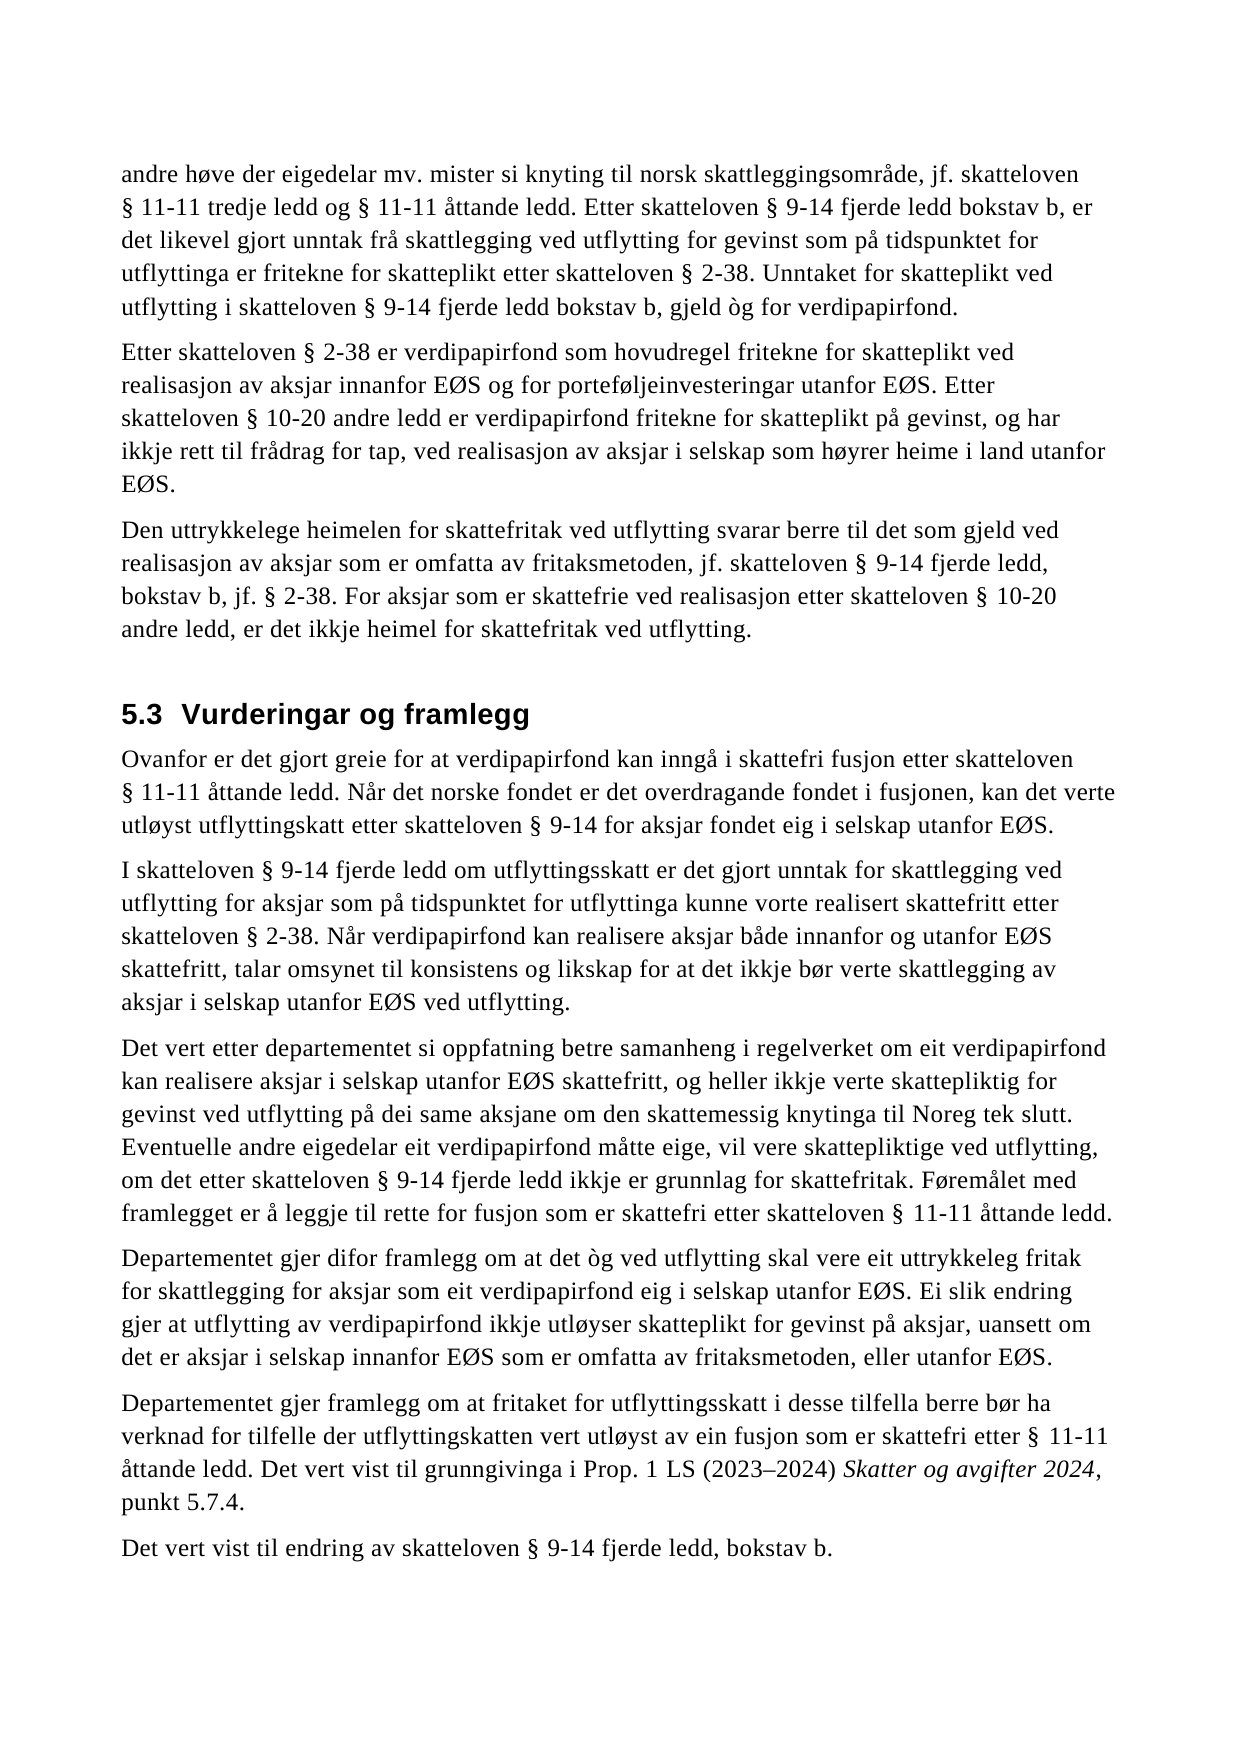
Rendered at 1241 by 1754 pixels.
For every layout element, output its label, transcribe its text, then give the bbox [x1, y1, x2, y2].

text Den uttrykkelege heimelen for skattefritak ved utflytting svarar berre til det som gjeld ved realisasjon av aksjar som er omfatta av fritaksmetoden, jf. skatteloven § 9-14 fjerde ledd, bokstav b, jf. § 2-38. For aksjar som er skattefrie ved realisasjon etter skatteloven § 10-20 andre ledd, er det ikkje heimel for skattefritak ved utflytting. [121, 515, 1119, 642]
text Ovanfor er det gjort greie for at verdipapirfond kan inngå i skattefri fusjon etter skatteloven § 11-11 åttande ledd. Når det norske fondet er det overdragande fondet i fusjonen, kan det verte utløyst utflyttingskatt etter skatteloven § 9-14 for aksjar fondet eig i selskap utanfor EØS. [121, 744, 1119, 838]
text I skatteloven § 9-14 fjerde ledd om utflyttingsskatt er det gjort unntak for skattlegging ved utflytting for aksjar som på tidspunktet for utflyttinga kunne vorte realisert skattefritt etter skatteloven § 2-38. Når verdipapirfond kan realisere aksjar både innanfor og utanfor EØS skattefritt, talar omsynet til konsistens og likskap for at det ikkje bør verte skattlegging av aksjar i selskap utanfor EØS ved utflytting. [121, 855, 1119, 1016]
subtitle Vurderingar og framlegg [121, 697, 1119, 730]
text Departementet gjer difor framlegg om at det òg ved utflytting skal vere eit uttrykkeleg fritak for skattlegging for aksjar som eit verdipapirfond eig i selskap utanfor EØS. Ei slik endring gjer at utflytting av verdipapirfond ikkje utløyser skatteplikt for gevinst på aksjar, uansett om det er aksjar i selskap innanfor EØS som er omfatta av fritaksmetoden, eller utanfor EØS. [121, 1243, 1119, 1371]
text Etter skatteloven § 2-38 er verdipapirfond som hovudregel fritekne for skatteplikt ved realisasjon av aksjar innanfor EØS og for porteføljeinvesteringar utanfor EØS. Etter skatteloven § 10-20 andre ledd er verdipapirfond fritekne for skatteplikt på gevinst, og har ikkje rett til frådrag for tap, ved realisasjon av aksjar i selskap som høyrer heime i land utanfor EØS. [121, 337, 1119, 498]
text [121, 159, 1119, 320]
text Departementet gjer framlegg om at fritaket for utflyttingsskatt i desse tilfella berre bør ha verknad for tilfelle der utflyttingskatten vert utløyst av ein fusjon som er skattefri etter § 11-11 åttande ledd. Det vert vist til grunngivinga i Prop. 1 LS (2023–2024) Skatter og avgifter 2024, punkt 5.7.4. [121, 1388, 1119, 1516]
text Det vert etter departementet si oppfatning betre samanheng i regelverket om eit verdipapirfond kan realisere aksjar i selskap utanfor EØS skattefritt, og heller ikkje verte skattepliktig for gevinst ved utflytting på dei same aksjane om den skattemessig knytinga til Noreg tek slutt. Eventuelle andre eigedelar eit verdipapirfond måtte eige, vil vere skattepliktige ved utflytting, om det etter skatteloven § 9-14 fjerde ledd ikkje er grunnlag for skattefritak. Føremålet med framlegget er å leggje til rette for fusjon som er skattefri etter skatteloven § 11-11 åttande ledd. [121, 1033, 1119, 1227]
text Det vert vist til endring av skatteloven § 9-14 fjerde ledd, bokstav b. [121, 1533, 1119, 1561]
